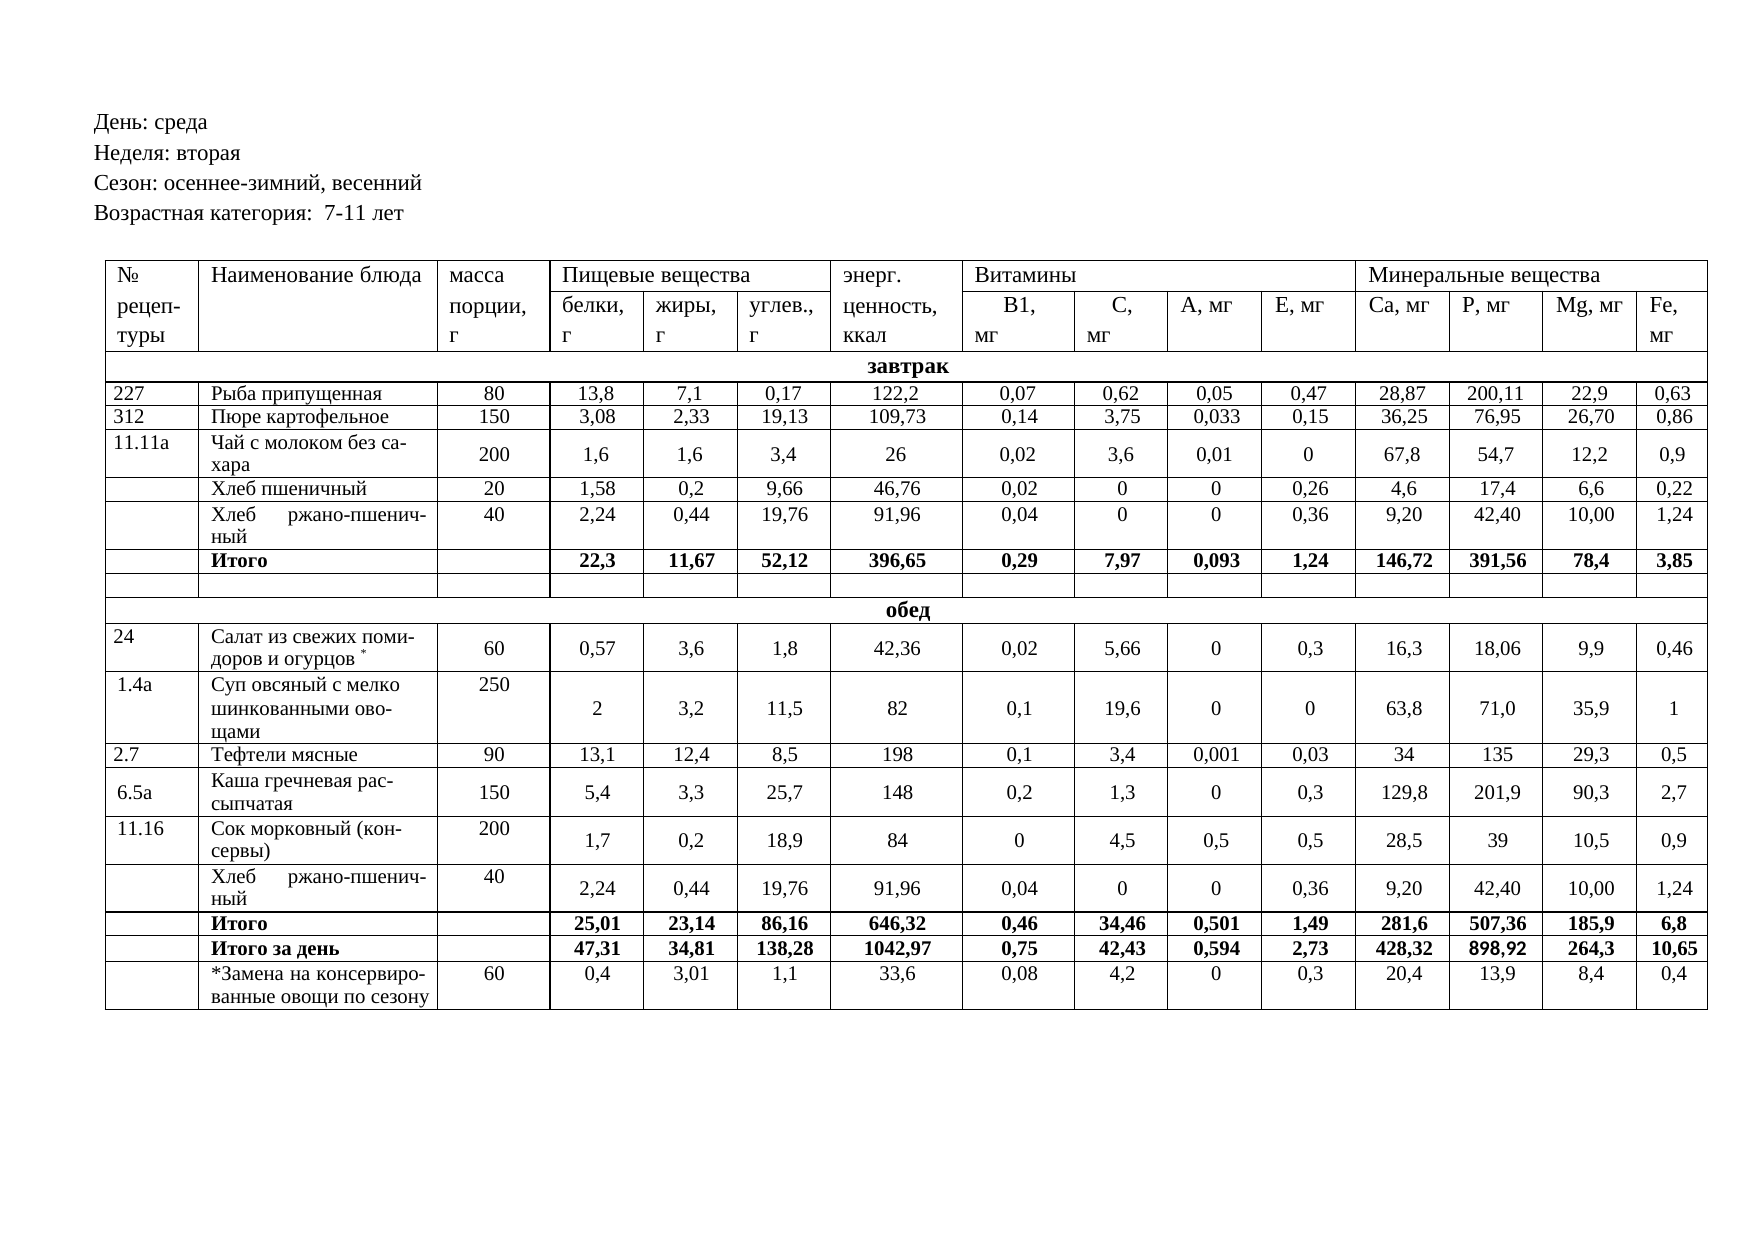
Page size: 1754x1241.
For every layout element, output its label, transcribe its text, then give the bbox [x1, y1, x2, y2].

table_cell 19,13 [738, 406, 830, 429]
table_cell 0,46 [1637, 624, 1707, 671]
table_cell 146,72 [1356, 550, 1449, 573]
table_cell 2,73 [1262, 936, 1355, 961]
table_cell 0,62 [1075, 383, 1167, 405]
table_cell 0 [1262, 672, 1355, 743]
table_cell 3,6 [644, 624, 737, 671]
table_cell 17,4 [1450, 478, 1542, 501]
table_cell 0,5 [1262, 817, 1355, 863]
table_cell 90 [438, 744, 549, 767]
table_cell 0,57 [551, 624, 643, 671]
table_cell [106, 478, 198, 501]
table_cell [106, 550, 198, 573]
table_cell углев., г [738, 292, 830, 351]
table_cell 200 [438, 430, 549, 477]
table_cell [106, 865, 198, 911]
table_cell [106, 936, 198, 961]
table_cell 40 [438, 865, 549, 911]
table_cell 3,3 [644, 768, 737, 816]
table_header Наименование блюда [199, 261, 437, 351]
table_cell 9,20 [1356, 502, 1449, 549]
table_cell 13,8 [551, 383, 643, 405]
table_cell 2,24 [551, 502, 643, 549]
table_cell Сок морковный (кон- сервы) [199, 817, 437, 863]
table_cell В1, мг [963, 292, 1074, 351]
table_cell Итого [199, 550, 437, 573]
table_cell 9,20 [1356, 865, 1449, 911]
table_cell 0 [1168, 502, 1261, 549]
table_cell 0,46 [963, 913, 1074, 935]
table_cell 18,9 [738, 817, 830, 863]
table_cell 0 [963, 817, 1074, 863]
table_cell 0,033 [1168, 406, 1261, 429]
table_cell 0,1 [963, 672, 1074, 743]
table_cell 34,46 [1075, 913, 1167, 935]
table_cell 0,2 [644, 817, 737, 863]
table_cell 0,04 [963, 502, 1074, 549]
table_cell 0,47 [1262, 383, 1355, 405]
table_cell 3,08 [551, 406, 643, 429]
table_cell Тефтели мясные [199, 744, 437, 767]
table_cell 0,14 [963, 406, 1074, 429]
table_cell Итого за день [199, 936, 437, 961]
table_cell 39 [1450, 817, 1542, 863]
table_cell 250 [438, 672, 549, 743]
table_cell [438, 574, 549, 597]
table_cell 0,15 [1262, 406, 1355, 429]
table_cell 0,44 [644, 502, 737, 549]
table_cell Чай с молоком без са- хара [199, 430, 437, 477]
table_cell 0,9 [1637, 430, 1707, 477]
table_cell [644, 574, 737, 597]
table_cell 3,6 [1075, 430, 1167, 477]
table_cell 0 [1075, 478, 1167, 501]
table_cell 0 [1168, 962, 1261, 1009]
table_cell 0,01 [1168, 430, 1261, 477]
table_cell [199, 574, 437, 597]
table_cell 200 [438, 817, 549, 863]
table_cell 0,04 [963, 865, 1074, 911]
table_cell 18,06 [1450, 624, 1542, 671]
table_cell [106, 913, 198, 935]
table_cell 1,6 [644, 430, 737, 477]
table_cell 148 [831, 768, 962, 816]
table_header масса порции, г [438, 261, 549, 351]
table_cell 24 [106, 624, 198, 671]
table_cell 28,87 [1356, 383, 1449, 405]
table_cell 20,4 [1356, 962, 1449, 1009]
table_cell [551, 574, 643, 597]
table_cell С, мг [1075, 292, 1167, 351]
table_cell 129,8 [1356, 768, 1449, 816]
table_cell 198 [831, 744, 962, 767]
table_cell завтрак [106, 352, 1707, 381]
table_cell 0,22 [1637, 478, 1707, 501]
table_cell [106, 502, 198, 549]
table_cell 42,40 [1450, 502, 1542, 549]
table_cell Хлеб пшеничный [199, 478, 437, 501]
table_header Минеральные вещества [1356, 261, 1707, 291]
table_cell 42,43 [1075, 936, 1167, 961]
table_cell 227 [106, 383, 198, 405]
table_cell [106, 962, 198, 1009]
table_cell 13,1 [551, 744, 643, 767]
table_cell [738, 574, 830, 597]
table_cell 0,05 [1168, 383, 1261, 405]
table_cell 1,3 [1075, 768, 1167, 816]
table_cell 138,28 [738, 936, 830, 961]
table_cell 22,9 [1543, 383, 1636, 405]
table_cell 0 [1168, 768, 1261, 816]
table_cell 54,7 [1450, 430, 1542, 477]
table_cell 2.7 [106, 744, 198, 767]
table_cell 0,29 [963, 550, 1074, 573]
table_cell 9,66 [738, 478, 830, 501]
table_cell 185,9 [1543, 913, 1636, 935]
table_cell 42,36 [831, 624, 962, 671]
table_cell 0,26 [1262, 478, 1355, 501]
table_header Пищевые вещества [551, 261, 830, 291]
table_cell 0,02 [963, 430, 1074, 477]
table_cell 1.4а [106, 672, 198, 743]
table_cell 11,5 [738, 672, 830, 743]
table_cell 11.16 [106, 817, 198, 863]
table_cell 12,4 [644, 744, 737, 767]
table_header № рецеп- туры [106, 261, 198, 351]
table_cell 8,4 [1543, 962, 1636, 1009]
table_cell 78,4 [1543, 550, 1636, 573]
table_cell [1356, 574, 1449, 597]
table_cell 0,86 [1637, 406, 1707, 429]
table_cell 1,24 [1637, 865, 1707, 911]
table_cell 3,2 [644, 672, 737, 743]
table_cell 0,4 [1637, 962, 1707, 1009]
table_cell 84 [831, 817, 962, 863]
table_cell 428,32 [1356, 936, 1449, 961]
table_cell 0,1 [963, 744, 1074, 767]
table_cell 0,3 [1262, 962, 1355, 1009]
table_cell 396,65 [831, 550, 962, 573]
table_cell 63,8 [1356, 672, 1449, 743]
table_cell 0,001 [1168, 744, 1261, 767]
table_cell жиры, г [644, 292, 737, 351]
table_cell *Замена на консервиро- ванные овощи по сезону [199, 962, 437, 1009]
table_cell 0 [1168, 865, 1261, 911]
table_cell 0,63 [1637, 383, 1707, 405]
table_cell 2,33 [644, 406, 737, 429]
table_cell 201,9 [1450, 768, 1542, 816]
table_cell Салат из свежих поми- доров и огурцов * [199, 624, 437, 671]
table_cell 0,3 [1262, 624, 1355, 671]
table_cell [963, 574, 1074, 597]
table_cell 40 [438, 502, 549, 549]
table_cell 3,01 [644, 962, 737, 1009]
table_header энерг. ценность, ккал [831, 261, 962, 351]
table_cell 0 [1168, 624, 1261, 671]
table_cell 0,3 [1262, 768, 1355, 816]
table_cell 0 [1168, 478, 1261, 501]
table_cell А, мг [1168, 292, 1261, 351]
table_cell 0,5 [1168, 817, 1261, 863]
table_cell 36,25 [1356, 406, 1449, 429]
table_cell 86,16 [738, 913, 830, 935]
table_cell 4,5 [1075, 817, 1167, 863]
table_cell 0 [1075, 502, 1167, 549]
table_cell 7,97 [1075, 550, 1167, 573]
table_cell 0 [1168, 672, 1261, 743]
table_cell 391,56 [1450, 550, 1542, 573]
table_cell 80 [438, 383, 549, 405]
table_cell 0,594 [1168, 936, 1261, 961]
text День: среда [93, 108, 1725, 135]
table_cell 60 [438, 624, 549, 671]
table_cell 90,3 [1543, 768, 1636, 816]
table_cell 5,66 [1075, 624, 1167, 671]
table_cell 6.5а [106, 768, 198, 816]
table_cell 3,4 [1075, 744, 1167, 767]
table_cell 16,3 [1356, 624, 1449, 671]
table_cell 7,1 [644, 383, 737, 405]
table_cell 34 [1356, 744, 1449, 767]
table_cell [1168, 574, 1261, 597]
table_cell 1,6 [551, 430, 643, 477]
table_cell 82 [831, 672, 962, 743]
table_cell 1,1 [738, 962, 830, 1009]
table_cell 200,11 [1450, 383, 1542, 405]
table_cell 135 [1450, 744, 1542, 767]
table_cell 1,49 [1262, 913, 1355, 935]
table_cell 0,4 [551, 962, 643, 1009]
table_cell 1 [1637, 672, 1707, 743]
table_cell 3,4 [738, 430, 830, 477]
table_cell 0,44 [644, 865, 737, 911]
table_cell 1,7 [551, 817, 643, 863]
table_cell 10,00 [1543, 865, 1636, 911]
table_cell Са, мг [1356, 292, 1449, 351]
table_cell 0,093 [1168, 550, 1261, 573]
table_cell [1450, 574, 1542, 597]
table_cell Р, мг [1450, 292, 1542, 351]
table_cell 91,96 [831, 502, 962, 549]
table_cell 0,03 [1262, 744, 1355, 767]
table_cell [1262, 574, 1355, 597]
table_cell 10,65 [1637, 936, 1707, 961]
table_cell 71,0 [1450, 672, 1542, 743]
table_cell 0,02 [963, 624, 1074, 671]
table_cell 2,24 [551, 865, 643, 911]
table_cell Итого [199, 913, 437, 935]
table_cell обед [106, 598, 1707, 623]
table_cell 281,6 [1356, 913, 1449, 935]
table_cell 52,12 [738, 550, 830, 573]
table_cell 33,6 [831, 962, 962, 1009]
table_cell 4,6 [1356, 478, 1449, 501]
table_cell 19,6 [1075, 672, 1167, 743]
table_cell 20 [438, 478, 549, 501]
table_cell 0,2 [644, 478, 737, 501]
table_cell 1,24 [1262, 550, 1355, 573]
table_cell [1637, 574, 1707, 597]
table_cell 0,501 [1168, 913, 1261, 935]
table_cell 1042,97 [831, 936, 962, 961]
text Неделя: вторая [93, 139, 1725, 165]
table_cell 0,36 [1262, 865, 1355, 911]
table_cell Пюре картофельное [199, 406, 437, 429]
table_cell 11.11а [106, 430, 198, 477]
table_cell 0,08 [963, 962, 1074, 1009]
table_cell 2,7 [1637, 768, 1707, 816]
table_cell [106, 574, 198, 597]
table_cell 0,75 [963, 936, 1074, 961]
table_cell 1,8 [738, 624, 830, 671]
table_cell 6,8 [1637, 913, 1707, 935]
table_cell Мg, мг [1543, 292, 1636, 351]
table_cell 47,31 [551, 936, 643, 961]
table_cell 19,76 [738, 502, 830, 549]
table_cell 2 [551, 672, 643, 743]
table_cell 23,14 [644, 913, 737, 935]
table_cell 312 [106, 406, 198, 429]
table_cell 60 [438, 962, 549, 1009]
table_cell 25,7 [738, 768, 830, 816]
table_cell [438, 913, 549, 935]
table_cell 150 [438, 406, 549, 429]
table_cell [1543, 574, 1636, 597]
table_cell Fe, мг [1637, 292, 1707, 351]
table_cell 9,9 [1543, 624, 1636, 671]
table_cell 1,24 [1637, 502, 1707, 549]
table_cell 0,02 [963, 478, 1074, 501]
table_cell 76,95 [1450, 406, 1542, 429]
table_cell Хлеб ржано-пшенич- ный [199, 865, 437, 911]
table_cell 3,85 [1637, 550, 1707, 573]
table_cell 0 [1262, 430, 1355, 477]
table_cell 42,40 [1450, 865, 1542, 911]
table_cell 0 [1075, 865, 1167, 911]
table_cell 34,81 [644, 936, 737, 961]
table_cell 29,3 [1543, 744, 1636, 767]
table_cell 19,76 [738, 865, 830, 911]
table_cell [438, 936, 549, 961]
table_cell [1075, 574, 1167, 597]
table_cell 8,5 [738, 744, 830, 767]
table_cell 109,73 [831, 406, 962, 429]
table_cell 0,9 [1637, 817, 1707, 863]
table_cell 898,92 [1450, 936, 1542, 961]
table_cell 35,9 [1543, 672, 1636, 743]
table_cell 4,2 [1075, 962, 1167, 1009]
table_cell 10,5 [1543, 817, 1636, 863]
table_cell 26,70 [1543, 406, 1636, 429]
table_cell 264,3 [1543, 936, 1636, 961]
table_cell 3,75 [1075, 406, 1167, 429]
table_cell 11,67 [644, 550, 737, 573]
table_cell 22,3 [551, 550, 643, 573]
table_cell 91,96 [831, 865, 962, 911]
table_cell 10,00 [1543, 502, 1636, 549]
table_cell 150 [438, 768, 549, 816]
table_cell 0,2 [963, 768, 1074, 816]
table_cell 25,01 [551, 913, 643, 935]
table_cell Суп овсяный с мелко шинкованными ово- щами [199, 672, 437, 743]
table_cell 5,4 [551, 768, 643, 816]
table_cell 0,5 [1637, 744, 1707, 767]
table_cell Рыба припущенная [199, 383, 437, 405]
table_cell 28,5 [1356, 817, 1449, 863]
table_cell Каша гречневая рас- сыпчатая [199, 768, 437, 816]
text Сезон: осеннее-зимний, весенний Возрастная категория: 7-11 лет [93, 169, 424, 226]
table_cell 26 [831, 430, 962, 477]
table_cell 0,36 [1262, 502, 1355, 549]
table_header Витамины [963, 261, 1355, 291]
table_cell Хлеб ржано-пшенич- ный [199, 502, 437, 549]
table_cell 67,8 [1356, 430, 1449, 477]
table_cell 122,2 [831, 383, 962, 405]
table_cell Е, мг [1262, 292, 1355, 351]
table_cell 6,6 [1543, 478, 1636, 501]
table_cell 646,32 [831, 913, 962, 935]
table_cell 12,2 [1543, 430, 1636, 477]
table_cell 507,36 [1450, 913, 1542, 935]
table_cell 0,07 [963, 383, 1074, 405]
table_cell [438, 550, 549, 573]
table_cell 1,58 [551, 478, 643, 501]
table_cell 46,76 [831, 478, 962, 501]
table_cell 0,17 [738, 383, 830, 405]
table_cell белки, г [551, 292, 643, 351]
table_cell [831, 574, 962, 597]
table_cell 13,9 [1450, 962, 1542, 1009]
